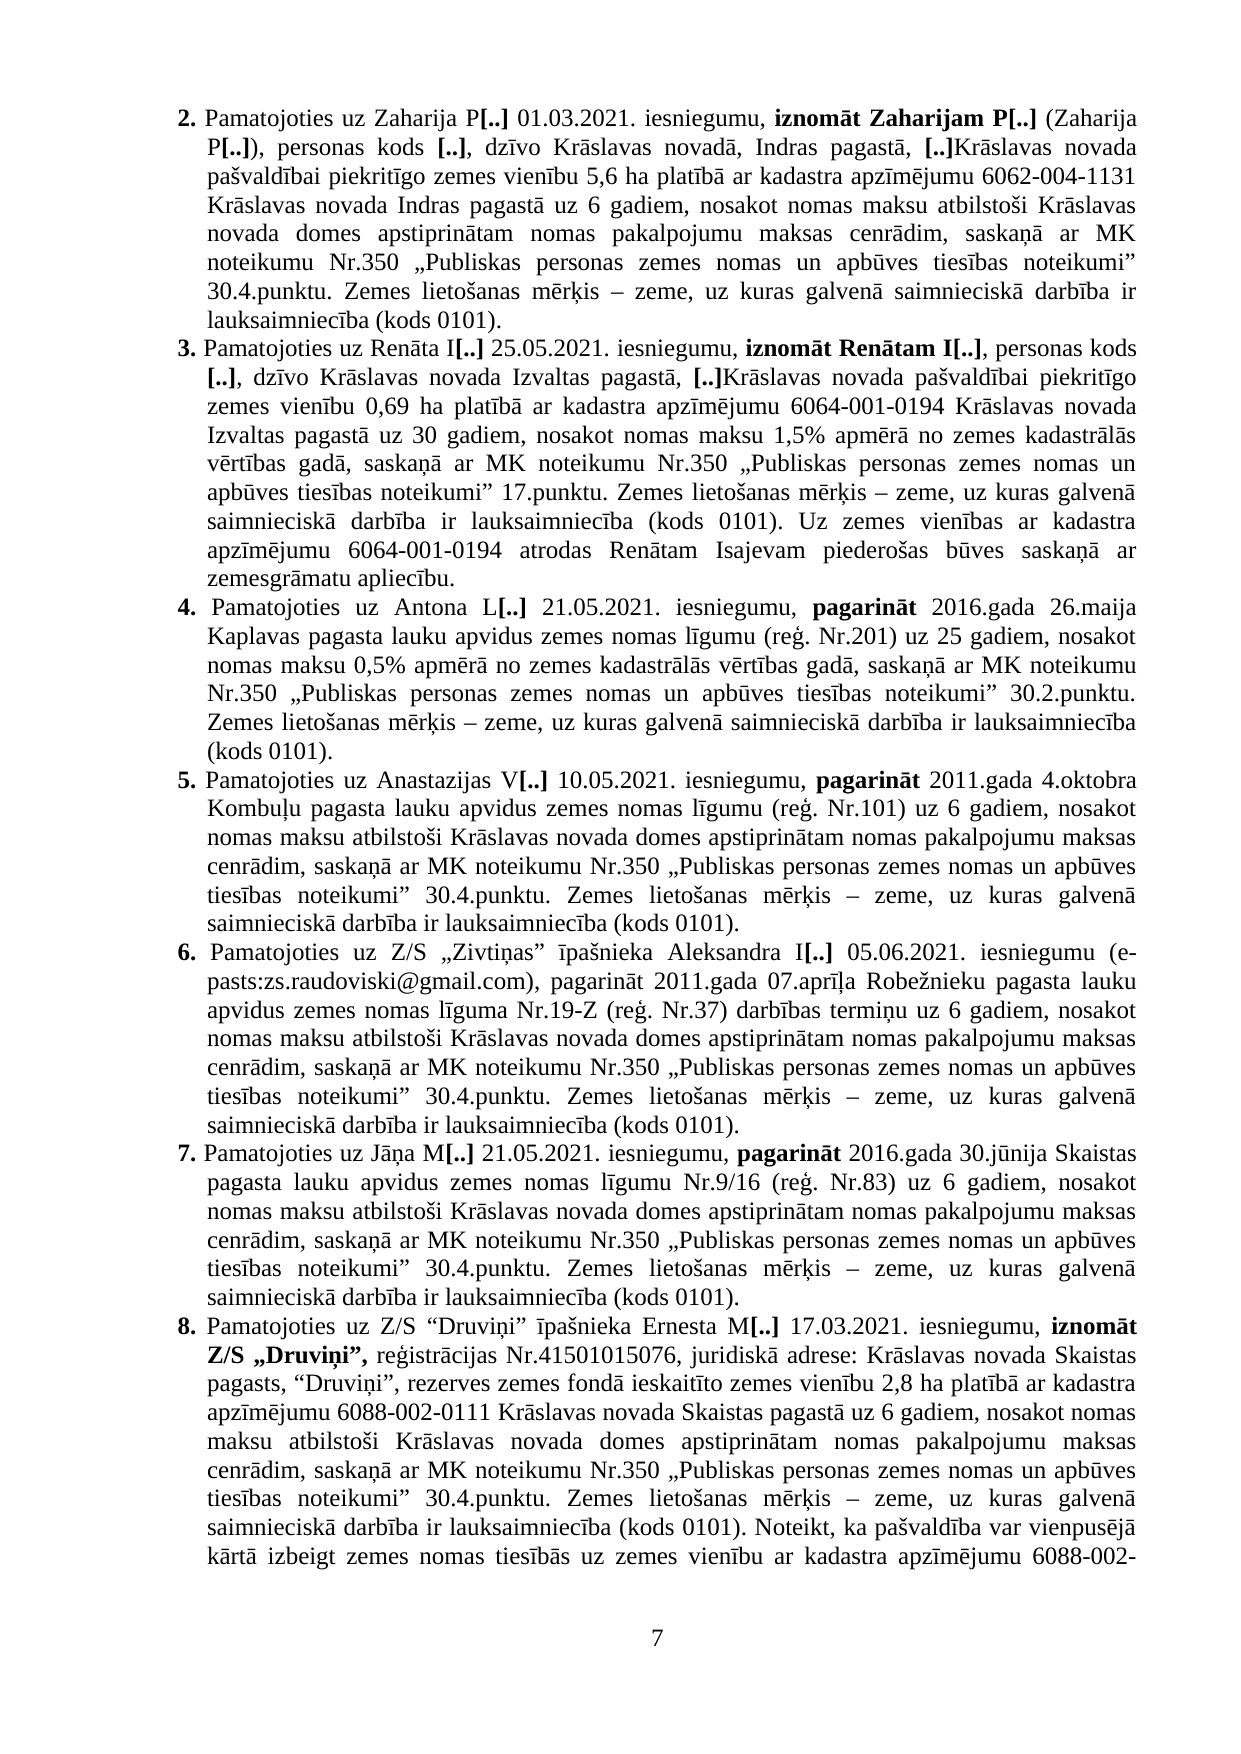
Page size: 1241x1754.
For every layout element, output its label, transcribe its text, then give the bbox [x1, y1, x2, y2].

text 3. Pamatojoties uz Renāta I[..] 25.05.2021. iesniegumu, iznomāt Renātam I[..], personas kods [..], dzīvo Krāslavas novada Izvaltas pagastā, [..]Krāslavas novada pašvaldībai piekritīgo zemes vienību 0,69 ha platībā ar kadastra apzīmējumu 6064-001-0194 Krāslavas novada Izvaltas pagastā uz 30 gadiem, nosakot nomas maksu 1,5% apmērā no zemes kadastrālās vērtības gadā, saskaņā ar MK noteikumu Nr.350 „Publiskas personas zemes nomas un apbūves tiesības noteikumi” 17.punktu. Zemes lietošanas mērķis – zeme, uz kuras galvenā saimnieciskā darbība ir lauksaimniecība (kods 0101). Uz zemes vienības ar kadastra apzīmējumu 6064-001-0194 atrodas Renātam Isajevam piederošas būves saskaņā ar zemesgrāmatu apliecību. [177, 333, 1137, 592]
text 2. Pamatojoties uz Zaharija P[..] 01.03.2021. iesniegumu, iznomāt Zaharijam P[..] (Zaharija P[..]), personas kods [..], dzīvo Krāslavas novadā, Indras pagastā, [..]Krāslavas novada pašvaldībai piekritīgo zemes vienību 5,6 ha platībā ar kadastra apzīmējumu 6062-004-1131 Krāslavas novada Indras pagastā uz 6 gadiem, nosakot nomas maksu atbilstoši Krāslavas novada domes apstiprinātam nomas pakalpojumu maksas cenrādim, saskaņā ar MK noteikumu Nr.350 „Publiskas personas zemes nomas un apbūves tiesības noteikumi” 30.4.punktu. Zemes lietošanas mērķis – zeme, uz kuras galvenā saimnieciskā darbība ir lauksaimniecība (kods 0101). [177, 103, 1137, 333]
text 6. Pamatojoties uz Z/S „Zivtiņas” īpašnieka Aleksandra I[..] 05.06.2021. iesniegumu (e-pasts:zs.raudoviski@gmail.com), pagarināt 2011.gada 07.aprīļa Robežnieku pagasta lauku apvidus zemes nomas līguma Nr.19-Z (reģ. Nr.37) darbības termiņu uz 6 gadiem, nosakot nomas maksu atbilstoši Krāslavas novada domes apstiprinātam nomas pakalpojumu maksas cenrādim, saskaņā ar MK noteikumu Nr.350 „Publiskas personas zemes nomas un apbūves tiesības noteikumi” 30.4.punktu. Zemes lietošanas mērķis – zeme, uz kuras galvenā saimnieciskā darbība ir lauksaimniecība (kods 0101). [177, 937, 1137, 1138]
text 7. Pamatojoties uz Jāņa M[..] 21.05.2021. iesniegumu, pagarināt 2016.gada 30.jūnija Skaistas pagasta lauku apvidus zemes nomas līgumu Nr.9/16 (reģ. Nr.83) uz 6 gadiem, nosakot nomas maksu atbilstoši Krāslavas novada domes apstiprinātam nomas pakalpojumu maksas cenrādim, saskaņā ar MK noteikumu Nr.350 „Publiskas personas zemes nomas un apbūves tiesības noteikumi” 30.4.punktu. Zemes lietošanas mērķis – zeme, uz kuras galvenā saimnieciskā darbība ir lauksaimniecība (kods 0101). [177, 1138, 1137, 1311]
text 4. Pamatojoties uz Antona L[..] 21.05.2021. iesniegumu, pagarināt 2016.gada 26.maija Kaplavas pagasta lauku apvidus zemes nomas līgumu (reģ. Nr.201) uz 25 gadiem, nosakot nomas maksu 0,5% apmērā no zemes kadastrālās vērtības gadā, saskaņā ar MK noteikumu Nr.350 „Publiskas personas zemes nomas un apbūves tiesības noteikumi” 30.2.punktu. Zemes lietošanas mērķis – zeme, uz kuras galvenā saimnieciskā darbība ir lauksaimniecība (kods 0101). [177, 592, 1137, 765]
text 5. Pamatojoties uz Anastazijas V[..] 10.05.2021. iesniegumu, pagarināt 2011.gada 4.oktobra Kombuļu pagasta lauku apvidus zemes nomas līgumu (reģ. Nr.101) uz 6 gadiem, nosakot nomas maksu atbilstoši Krāslavas novada domes apstiprinātam nomas pakalpojumu maksas cenrādim, saskaņā ar MK noteikumu Nr.350 „Publiskas personas zemes nomas un apbūves tiesības noteikumi” 30.4.punktu. Zemes lietošanas mērķis – zeme, uz kuras galvenā saimnieciskā darbība ir lauksaimniecība (kods 0101). [177, 765, 1137, 937]
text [177, 1311, 1137, 1570]
